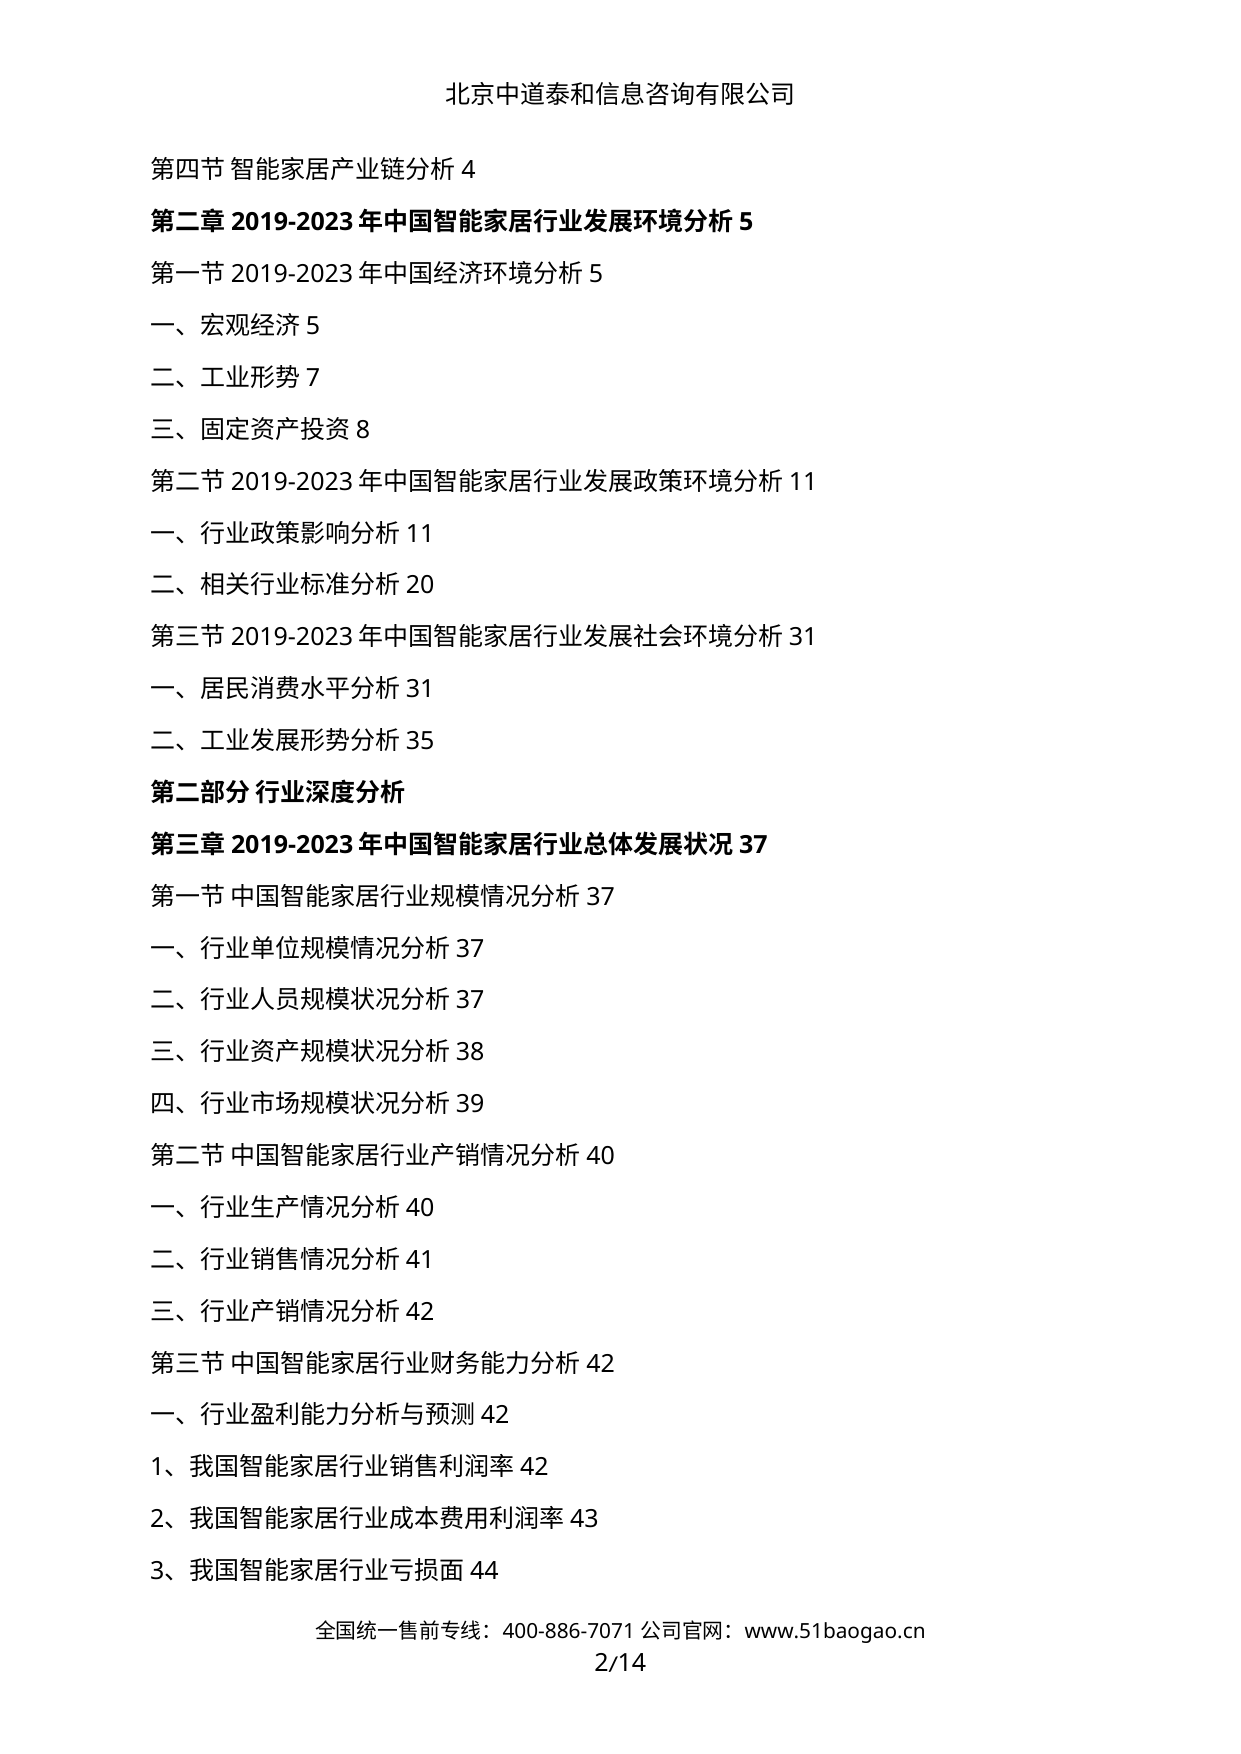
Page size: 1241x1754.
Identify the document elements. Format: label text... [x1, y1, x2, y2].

text 二、行业人员规模状况分析 37 [150, 980, 1090, 1016]
text 二、行业销售情况分析 41 [150, 1239, 1090, 1276]
text 一、行业生产情况分析 40 [150, 1187, 1090, 1224]
text 第三节 2019-2023年中国智能家居行业发展社会环境分析 31 [150, 617, 1090, 653]
text 一、居民消费水平分析 31 [150, 669, 1090, 705]
text 一、行业政策影响分析 11 [150, 513, 1090, 549]
text 三、行业产销情况分析 42 [150, 1291, 1090, 1327]
text 1、我国智能家居行业销售利润率 42 [150, 1447, 1090, 1483]
text 第四节 智能家居产业链分析 4 [150, 150, 1090, 186]
text 第二节 2019-2023年中国智能家居行业发展政策环境分析 11 [150, 461, 1090, 497]
text 一、行业单位规模情况分析 37 [150, 928, 1090, 964]
text 一、行业盈利能力分析与预测 42 [150, 1395, 1090, 1431]
text 第三章 2019-2023年中国智能家居行业总体发展状况 37 [150, 824, 1090, 861]
text 3、我国智能家居行业亏损面 44 [150, 1551, 1090, 1587]
text 第三节 中国智能家居行业财务能力分析 42 [150, 1343, 1090, 1379]
text 第一节 中国智能家居行业规模情况分析 37 [150, 876, 1090, 912]
text 第一节 2019-2023年中国经济环境分析 5 [150, 254, 1090, 290]
text 第二章 2019-2023年中国智能家居行业发展环境分析 5 [150, 202, 1090, 238]
text 2、我国智能家居行业成本费用利润率 43 [150, 1499, 1090, 1535]
text 三、固定资产投资 8 [150, 409, 1090, 446]
text 四、行业市场规模状况分析 39 [150, 1084, 1090, 1120]
text 二、工业发展形势分析 35 [150, 721, 1090, 757]
text 二、工业形势 7 [150, 357, 1090, 394]
text 第二节 中国智能家居行业产销情况分析 40 [150, 1136, 1090, 1172]
text 第二部分 行业深度分析 [150, 772, 1090, 809]
text 二、相关行业标准分析 20 [150, 565, 1090, 601]
text 一、宏观经济 5 [150, 306, 1090, 342]
text 三、行业资产规模状况分析 38 [150, 1032, 1090, 1068]
